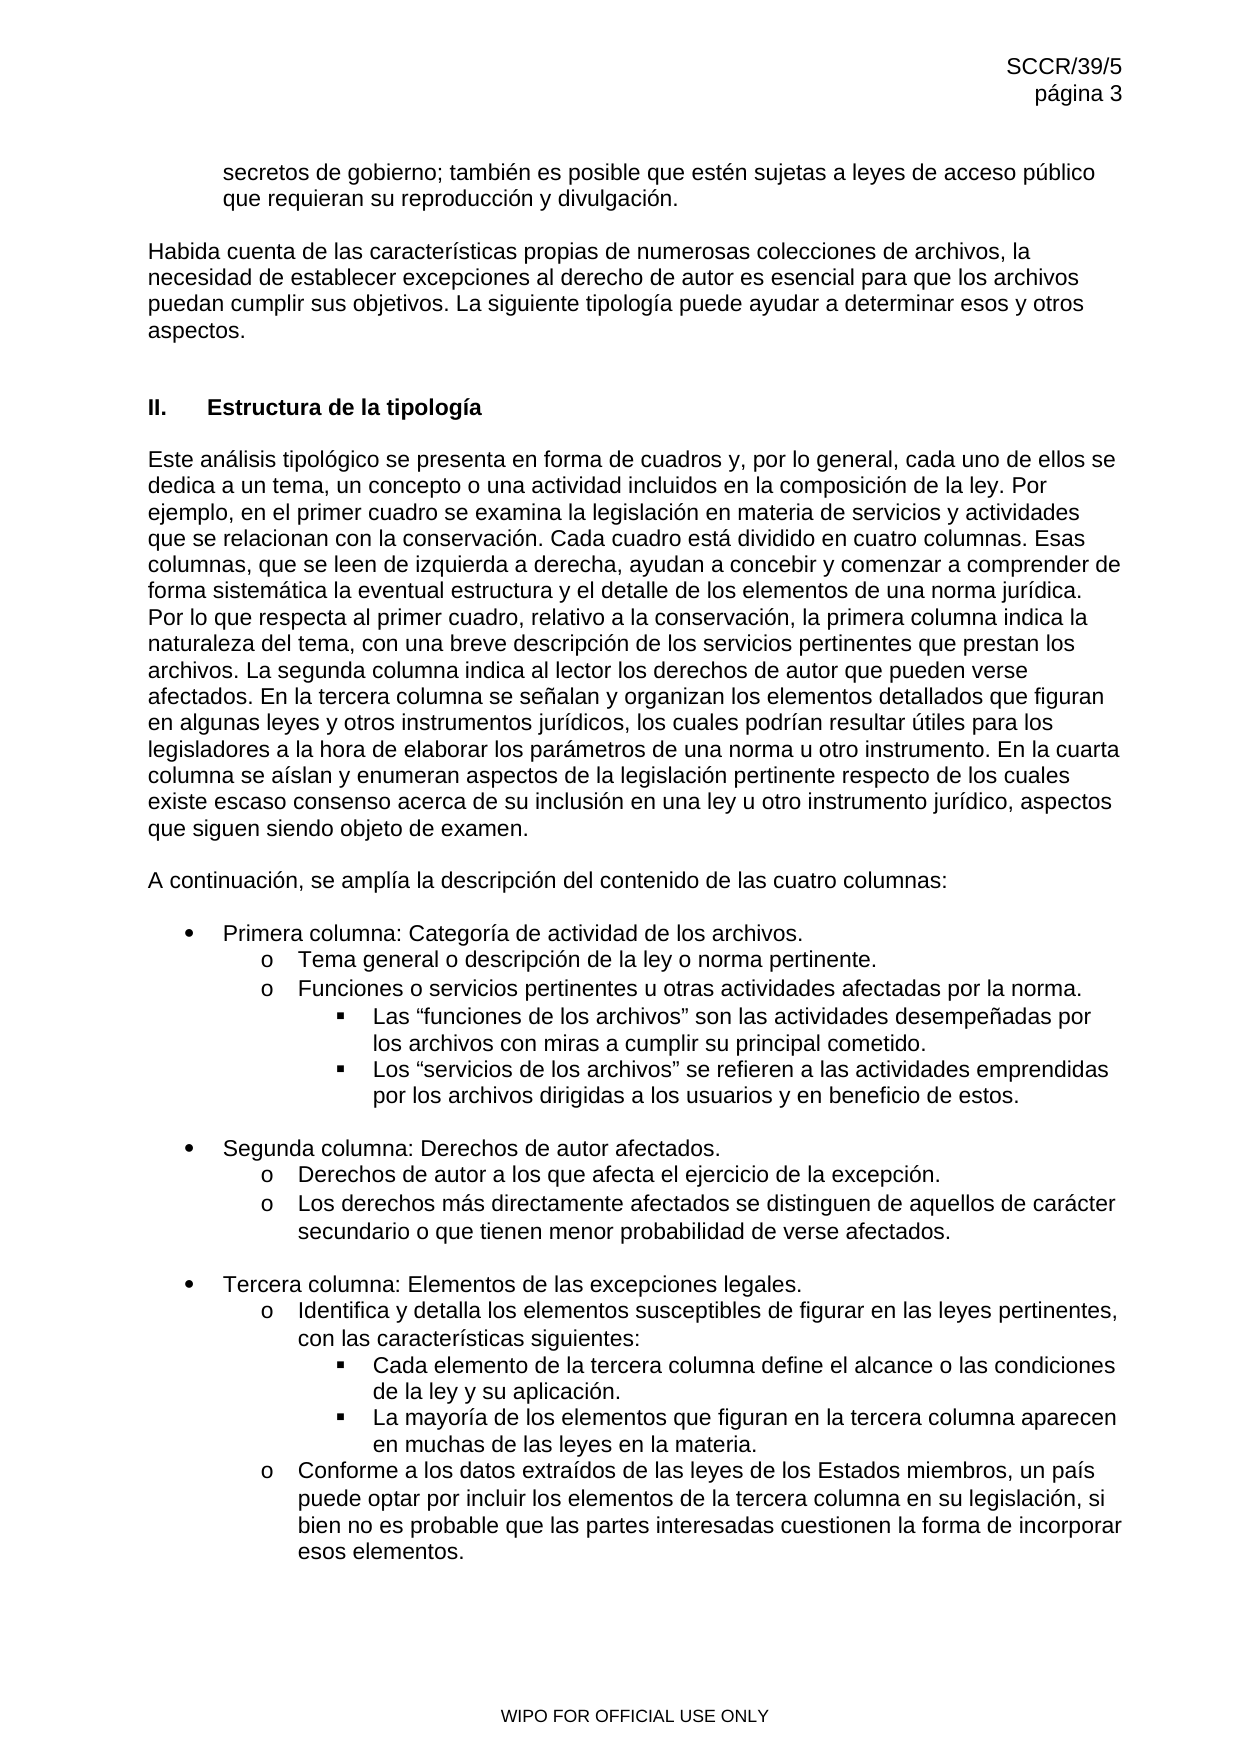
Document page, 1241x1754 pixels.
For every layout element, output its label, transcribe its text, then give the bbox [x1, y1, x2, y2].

list Segunda columna: Derechos de autor afectados. [185, 1135, 1122, 1161]
text Este análisis tipológico se presenta en forma de cuadros y, por lo general, cada uno de ellos se dedica a un tema, un concepto o una actividad incluidos en la composición de la ley. Por ejemplo, en el primer cuadro se examina la legislación en materia de servicios y actividades que se relacionan con la conservación. Cada cuadro está dividido en cuatro columnas. Esas columnas, que se leen de izquierda a derecha, ayudan a concebir y comenzar a comprender de forma sistemática la eventual estructura y el detalle de los elementos de una norma jurídica. Por lo que respecta al primer cuadro, relativo a la conservación, la primera columna indica la naturaleza del tema, con una breve descripción de los servicios pertinentes que prestan los archivos. La segunda columna indica al lector los derechos de autor que pueden verse afectados. En la tercera columna se señalan y organizan los elementos detallados que figuran en algunas leyes y otros instrumentos jurídicos, los cuales podrían resultar útiles para los legisladores a la hora de elaborar los parámetros de una norma u otro instrumento. En la cuarta columna se aíslan y enumeran aspectos de la legislación pertinente respecto de los cuales existe escaso consenso acerca de su inclusión en una ley u otro instrumento jurídico, aspectos que siguen siendo objeto de examen. [148, 446, 1122, 841]
list Funciones o servicios pertinentes u otras actividades afectadas por la norma. [260, 975, 1122, 1003]
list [185, 158, 1122, 211]
list Tema general o descripción de la ley o norma pertinente. [260, 946, 1122, 975]
subtitle Estructura de la tipología [148, 394, 1122, 421]
list Derechos de autor a los que afecta el ejercicio de la excepción. [260, 1161, 1122, 1189]
list Los “servicios de los archivos” se refieren a las actividades emprendidas por los archivos dirigidas a los usuarios y en beneficio de estos. [335, 1056, 1122, 1108]
list Conforme a los datos extraídos de las leyes de los Estados miembros, un país puede optar por incluir los elementos de la tercera columna en su legislación, si bien no es probable que las partes interesadas cuestionen la forma de incorporar esos elementos. [260, 1457, 1122, 1564]
list Tercera columna: Elementos de las excepciones legales. [185, 1271, 1122, 1297]
text A continuación, se amplía la descripción del contenido de las cuatro columnas: [148, 867, 1122, 894]
list Primera columna: Categoría de actividad de los archivos. [185, 920, 1122, 946]
list Identifica y detalla los elementos susceptibles de figurar en las leyes pertinentes, con las características siguientes: [260, 1297, 1122, 1352]
list Los derechos más directamente afectados se distinguen de aquellos de carácter secundario o que tienen menor probabilidad de verse afectados. [260, 1189, 1122, 1244]
list Las “funciones de los archivos” son las actividades desempeñadas por los archivos con miras a cumplir su principal cometido. [335, 1003, 1122, 1056]
list La mayoría de los elementos que figuran en la tercera columna aparecen en muchas de las leyes en la materia. [335, 1404, 1122, 1457]
text Habida cuenta de las características propias de numerosas colecciones de archivos, la necesidad de establecer excepciones al derecho de autor es esencial para que los archivos puedan cumplir sus objetivos. La siguiente tipología puede ayudar a determinar esos y otros aspectos. [148, 238, 1122, 343]
list Cada elemento de la tercera columna define el alcance o las condiciones de la ley y su aplicación. [335, 1352, 1122, 1404]
